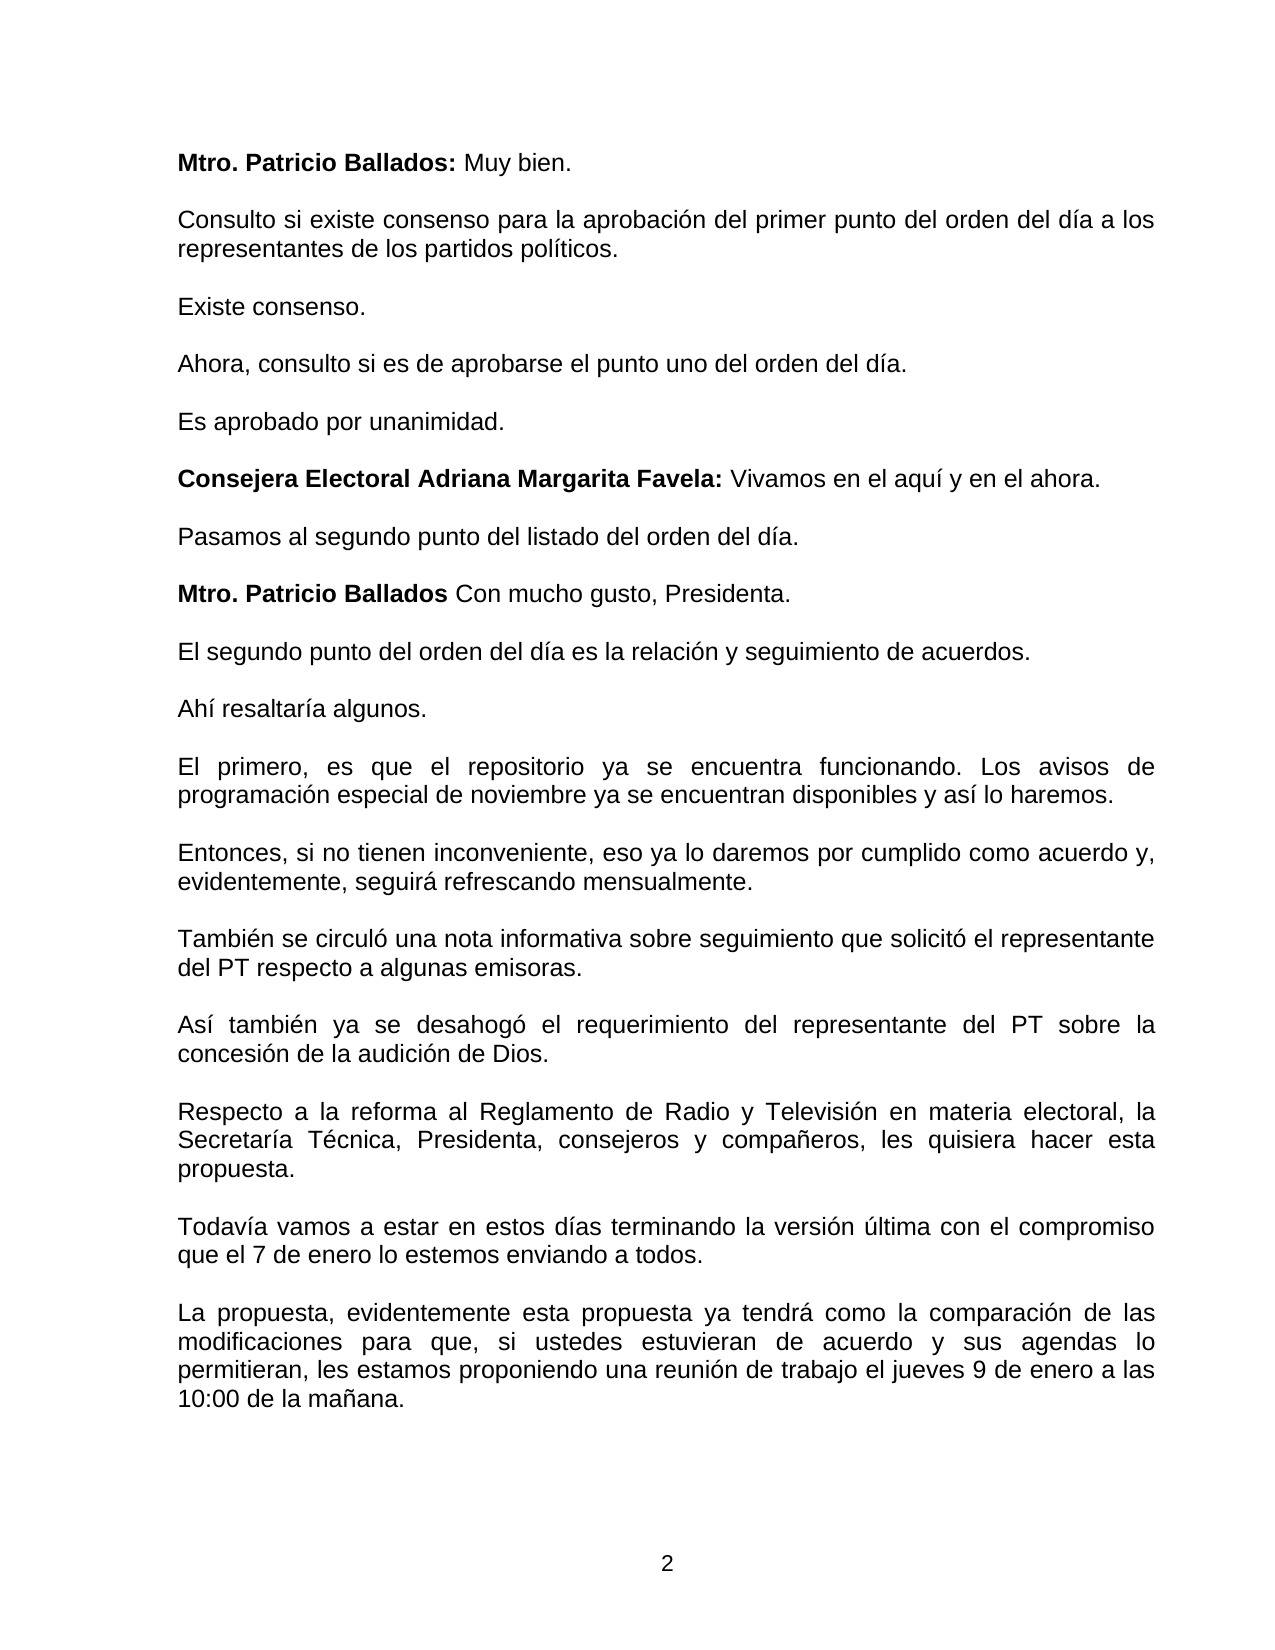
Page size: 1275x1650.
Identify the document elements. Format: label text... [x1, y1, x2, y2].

text Ahí resaltaría algunos. [177, 694, 1157, 723]
text El segundo punto del orden del día es la relación y seguimiento de acuerdos. [177, 636, 1157, 665]
text Todavía vamos a estar en estos días terminando la versión última con el compromiso que el 7 de enero lo estemos enviando a todos. [177, 1211, 1157, 1269]
text Consulto si existe consenso para la aprobación del primer punto del orden del día a los representantes de los partidos políticos. [177, 205, 1157, 263]
text Respecto a la reforma al Reglamento de Radio y Televisión en materia electoral, la Secretaría Técnica, Presidenta, consejeros y compañeros, les quisiera hacer esta propuesta. [177, 1096, 1157, 1183]
text Consejera Electoral Adriana Margarita Favela: Vivamos en el aquí y en el ahora. [177, 464, 1157, 493]
text Existe consenso. [177, 291, 1157, 320]
text Entonces, si no tienen inconveniente, eso ya lo daremos por cumplido como acuerdo y, evidentemente, seguirá refrescando mensualmente. [177, 838, 1157, 895]
text Así también ya se desahogó el requerimiento del representante del PT sobre la concesión de la audición de Dios. [177, 1010, 1157, 1068]
text Mtro. Patricio Ballados Con mucho gusto, Presidenta. [177, 579, 1157, 608]
text Ahora, consulto si es de aprobarse el punto uno del orden del día. [177, 349, 1157, 378]
text Es aprobado por unanimidad. [177, 406, 1157, 435]
text Pasamos al segundo punto del listado del orden del día. [177, 521, 1157, 550]
text La propuesta, evidentemente esta propuesta ya tendrá como la comparación de las modificaciones para que, si ustedes estuvieran de acuerdo y sus agendas lo permitieran, les estamos proponiendo una reunión de trabajo el jueves 9 de enero a las 10:00 de la mañana. [177, 1298, 1157, 1413]
text También se circuló una nota informativa sobre seguimiento que solicitó el representante del PT respecto a algunas emisoras. [177, 924, 1157, 981]
text Mtro. Patricio Ballados: Muy bien. [177, 148, 1157, 176]
text El primero, es que el repositorio ya se encuentra funcionando. Los avisos de programación especial de noviembre ya se encuentran disponibles y así lo haremos. [177, 751, 1157, 809]
